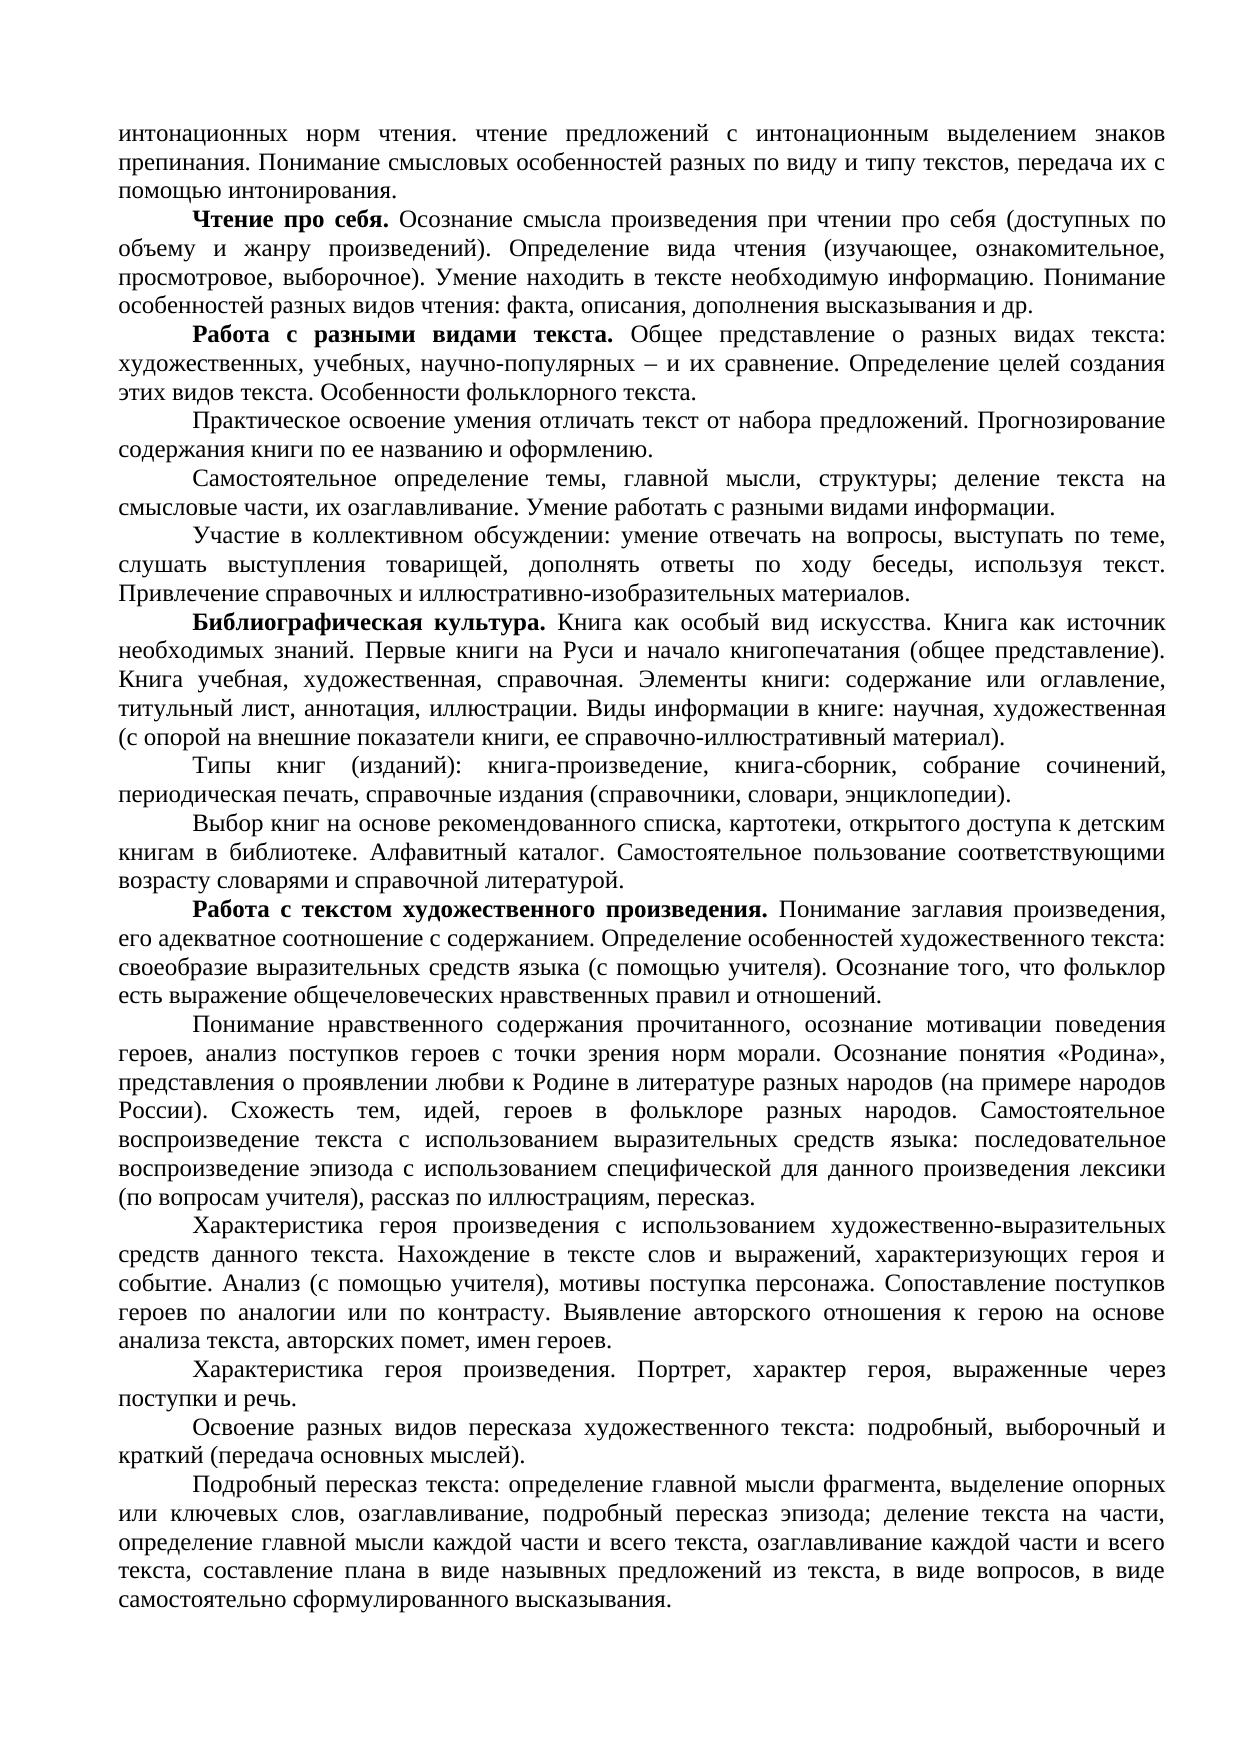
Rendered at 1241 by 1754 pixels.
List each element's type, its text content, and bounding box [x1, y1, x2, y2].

text Характеристика героя произведения с использованием художественно-выразительных средств данного текста. Нахождение в тексте слов и выражений, характеризующих героя и событие. Анализ (с помощью учителя), мотивы поступка персонажа. Сопоставление поступков героев по аналогии или по контрасту. Выявление авторского отношения к герою на основе анализа текста, авторских помет, имен героев. [118, 1211, 1167, 1354]
text Выбор книг на основе рекомендованного списка, картотеки, открытого доступа к детским книгам в библиотеке. Алфавитный каталог. Самостоятельное пользование соответствующими возрасту словарями и справочной литературой. [118, 808, 1167, 894]
text Характеристика героя произведения. Портрет, характер героя, выраженные через поступки и речь. [118, 1354, 1167, 1412]
text Подробный пересказ текста: определение главной мысли фрагмента, выделение опорных или ключевых слов, озаглавливание, подробный пересказ эпизода; деление текста на части, определение главной мысли каждой части и всего текста, озаглавливание каждой части и всего текста, составление плана в виде назывных предложений из текста, в виде вопросов, в виде самостоятельно сформулированного высказывания. [118, 1469, 1167, 1613]
text Типы книг (изданий): книга-произведение, книга-сборник, собрание сочинений, периодическая печать, справочные издания (справочники, словари, энциклопедии). [118, 751, 1167, 808]
text Работа с текстом художественного произведения. Понимание заглавия произведения, его адекватное соотношение с содержанием. Определение особенностей художественного текста: своеобразие выразительных средств языка (с помощью учителя). Осознание того, что фольклор есть выражение общечеловеческих нравственных правил и отношений. [118, 894, 1167, 1009]
text Библиографическая культура. Книга как особый вид искусства. Книга как источник необходимых знаний. Первые книги на Руси и начало книгопечатания (общее представление). Книга учебная, художественная, справочная. Элементы книги: содержание или оглавление, титульный лист, аннотация, иллюстрации. Виды информации в книге: научная, художественная (с опорой на внешние показатели книги, ее справочно-иллюстративный материал). [118, 607, 1167, 751]
text Практическое освоение умения отличать текст от набора предложений. Прогнозирование содержания книги по ее названию и оформлению. [118, 406, 1167, 463]
text Понимание нравственного содержания прочитанного, осознание мотивации поведения героев, анализ поступков героев с точки зрения норм морали. Осознание понятия «Родина», представления о проявлении любви к Родине в литературе разных народов (на примере народов России). Схожесть тем, идей, героев в фольклоре разных народов. Самостоятельное воспроизведение текста с использованием выразительных средств языка: последовательное воспроизведение эпизода с использованием специфической для данного произведения лексики (по вопросам учителя), рассказ по иллюстрациям, пересказ. [118, 1009, 1167, 1211]
text Работа с разными видами текста. Общее представление о разных видах текста: художественных, учебных, научно-популярных – и их сравнение. Определение целей создания этих видов текста. Особенности фольклорного текста. [118, 319, 1167, 406]
text Чтение про себя. Осознание смысла произведения при чтении про себя (доступных по объему и жанру произведений). Определение вида чтения (изучающее, ознакомительное, просмотровое, выборочное). Умение находить в тексте необходимую информацию. Понимание особенностей разных видов чтения: факта, описания, дополнения высказывания и др. [118, 204, 1167, 319]
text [118, 118, 1167, 204]
text Самостоятельное определение темы, главной мысли, структуры; деление текста на смысловые части, их озаглавливание. Умение работать с разными видами информации. [118, 463, 1167, 521]
text Участие в коллективном обсуждении: умение отвечать на вопросы, выступать по теме, слушать выступления товарищей, дополнять ответы по ходу беседы, используя текст. Привлечение справочных и иллюстративно-изобразительных материалов. [118, 521, 1167, 607]
text Освоение разных видов пересказа художественного текста: подробный, выборочный и краткий (передача основных мыслей). [118, 1412, 1167, 1469]
